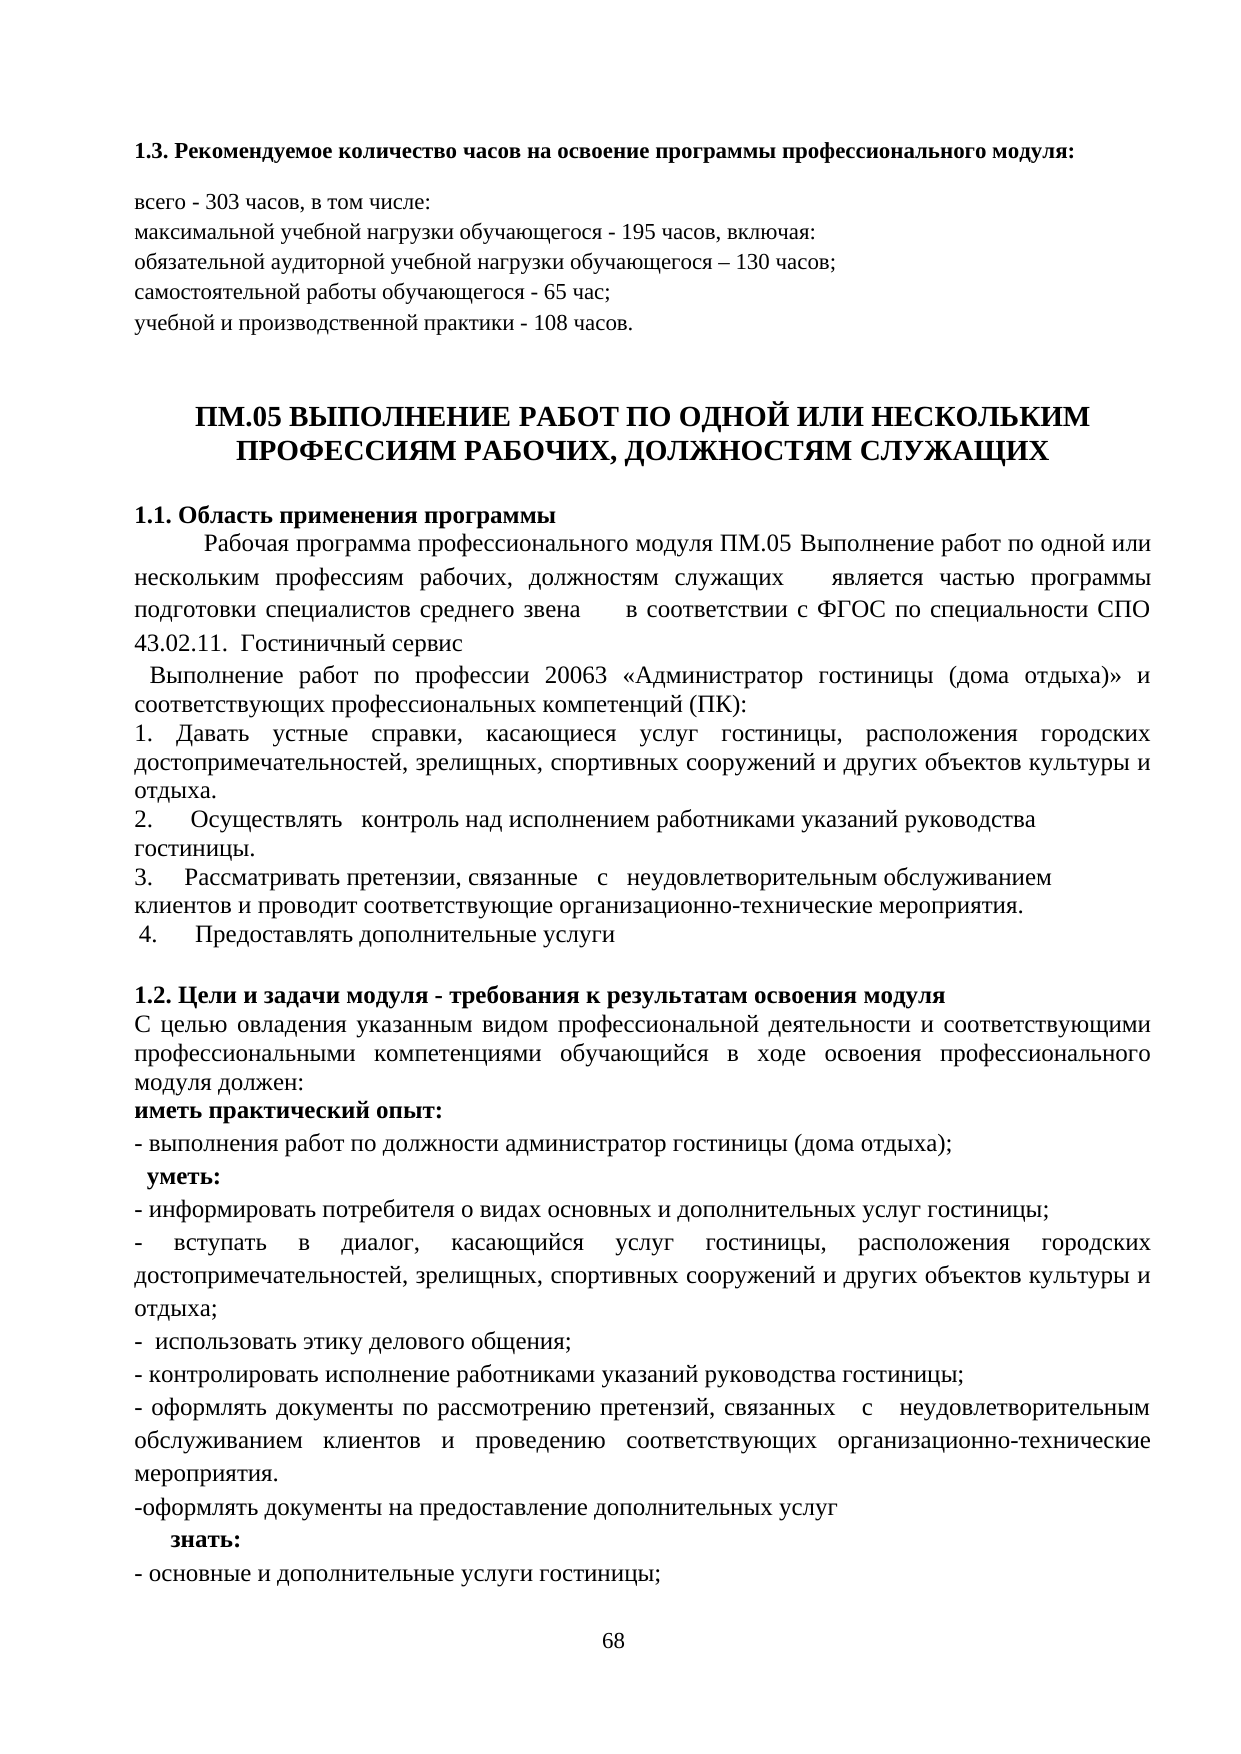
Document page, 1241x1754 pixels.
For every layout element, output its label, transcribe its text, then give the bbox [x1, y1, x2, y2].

text - основные и дополнительные услуги гостиницы; [134, 1558, 1152, 1586]
text 1.1. Область применения программы [134, 500, 1152, 528]
text 3. Рассматривать претензии, связанные с неудовлетворительным обслуживанием клиентов и проводит соответствующие организационно-технические мероприятия. [134, 862, 1152, 919]
text 1.3. Рекомендуемое количество часов на освоение программы профессионального модуля: [134, 137, 1152, 163]
text 2. Осуществлять контроль над исполнением работниками указаний руководства гостиницы. [134, 804, 1152, 862]
text 1. Давать устные справки, касающиеся услуг гостиницы, расположения городских достопримечательностей, зрелищных, спортивных сооружений и других объектов культуры и отдыха. [134, 718, 1152, 804]
text - выполнения работ по должности администратор гостиницы (дома отдыха); [134, 1128, 1152, 1157]
text Рабочая программа профессионального модуля ПМ.05 Выполнение работ по одной или нескольким профессиям рабочих, должностям служащих является частью программы подготовки специалистов среднего звена в соответствии с ФГОС по специальности СПО 43.02.11. Гостиничный сервис [134, 528, 1152, 656]
text обязательной аудиторной учебной нагрузки обучающегося – 130 часов; [134, 248, 1152, 274]
text иметь практический опыт: [134, 1095, 1152, 1124]
text ПМ.05 ВЫПОЛНЕНИЕ РАБОТ ПО ОДНОЙ ИЛИ НЕСКОЛЬКИМ ПРОФЕССИЯМ РАБОЧИХ, ДОЛЖНОСТЯМ СЛУЖАЩИХ [134, 399, 1152, 466]
text 1.2. Цели и задачи модуля - требования к результатам освоения модуля [134, 980, 1152, 1009]
text - оформлять документы по рассмотрению претензий, связанных с неудовлетворительным обслуживанием клиентов и проведению соответствующих организационно-технические мероприятия. [134, 1392, 1152, 1487]
text уметь: [134, 1161, 1152, 1190]
text -оформлять документы на предоставление дополнительных услуг [134, 1492, 1152, 1520]
text всего - 303 часов, в том числе: [134, 188, 1152, 214]
text учебной и производственной практики - 108 часов. [134, 308, 1152, 335]
text 4. Предоставлять дополнительные услуги [134, 919, 1152, 948]
text - использовать этику делового общения; [134, 1326, 1152, 1355]
text Выполнение работ по профессии 20063 «Администратор гостиницы (дома отдыха)» и соответствующих профессиональных компетенций (ПК): [134, 661, 1152, 718]
text - контролировать исполнение работниками указаний руководства гостиницы; [134, 1359, 1152, 1388]
text - информировать потребителя о видах основных и дополнительных услуг гостиницы; [134, 1194, 1152, 1223]
text максимальной учебной нагрузки обучающегося - 195 часов, включая: [134, 218, 1152, 244]
text С целью овладения указанным видом профессиональной деятельности и соответствующими профессиональными компетенциями обучающийся в ходе освоения профессионального модуля должен: [134, 1009, 1152, 1095]
text знать: [134, 1524, 1152, 1553]
text - вступать в диалог, касающийся услуг гостиницы, расположения городских достопримечательностей, зрелищных, спортивных сооружений и других объектов культуры и отдыха; [134, 1227, 1152, 1322]
text самостоятельной работы обучающегося - 65 час; [134, 278, 1152, 305]
